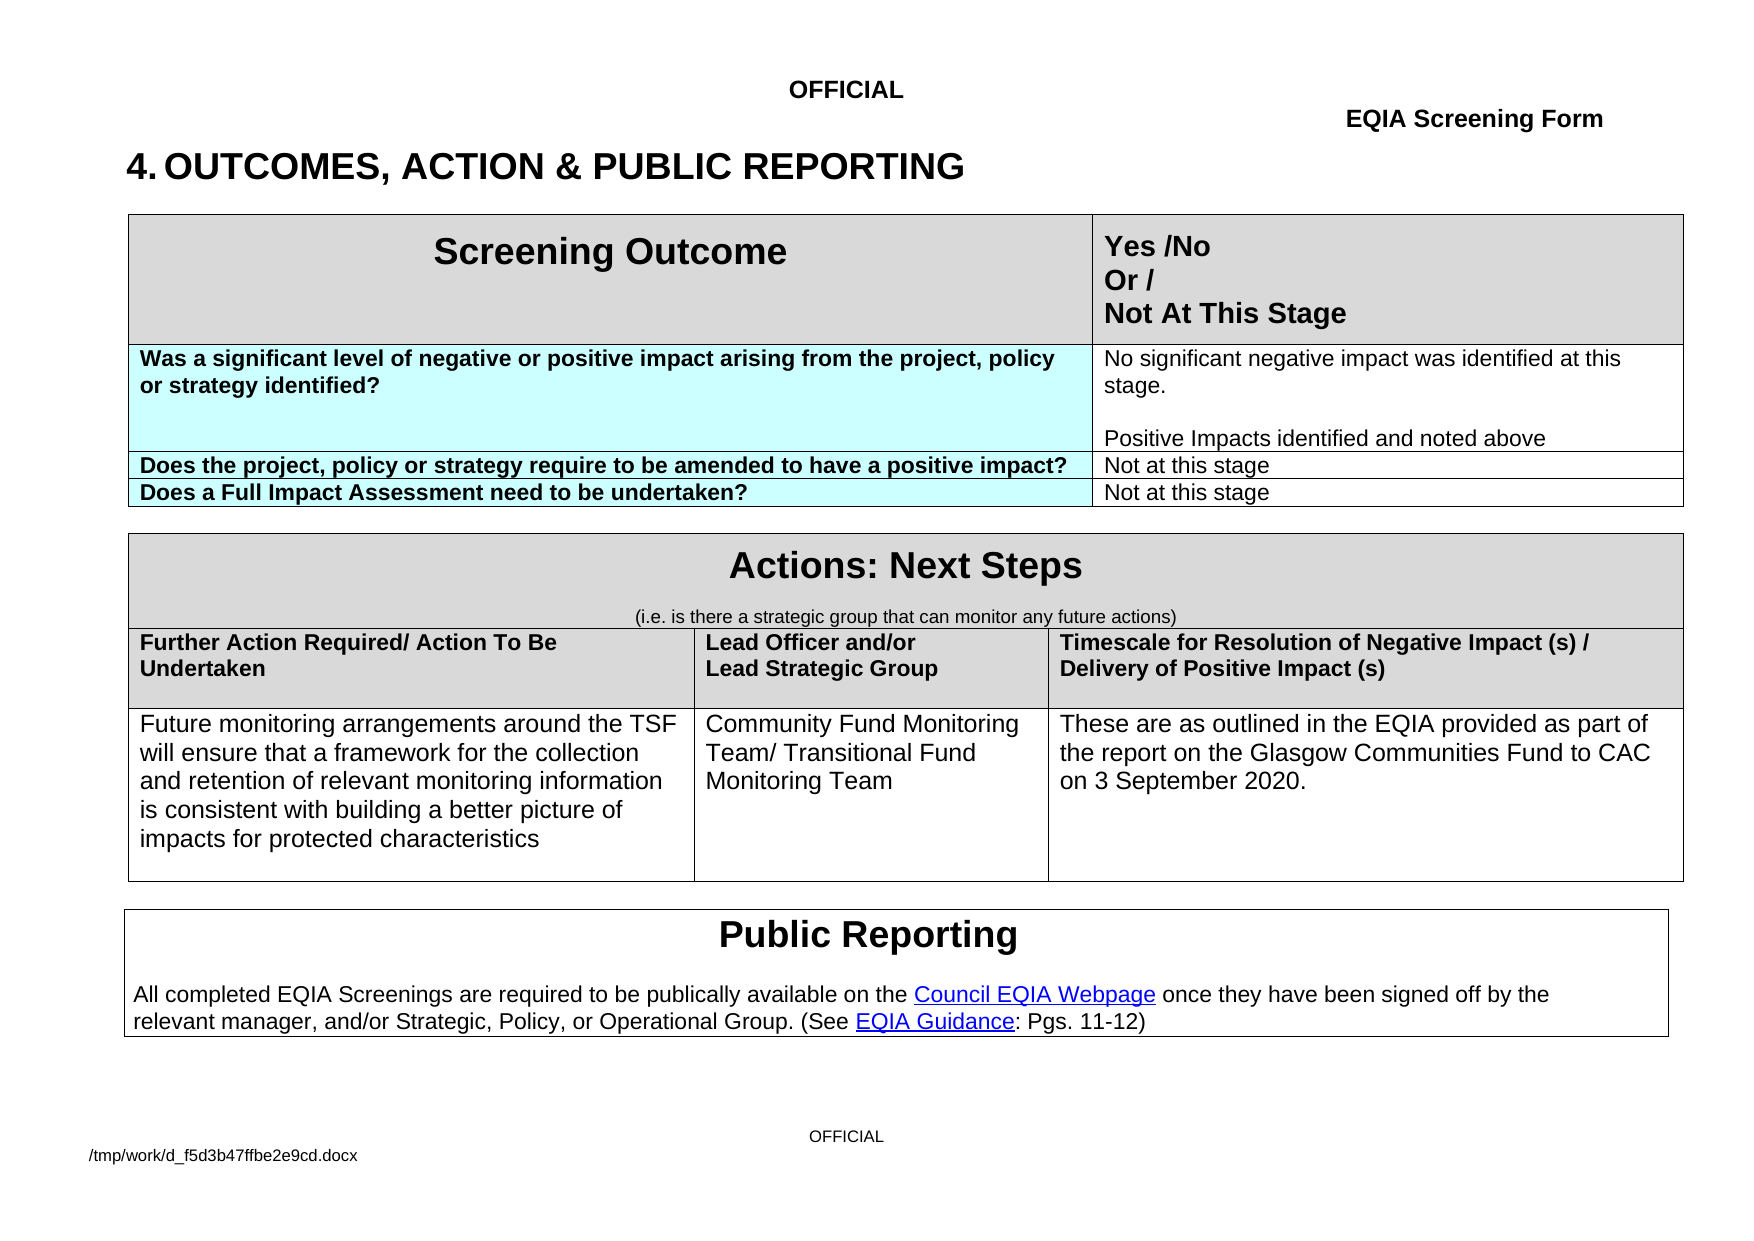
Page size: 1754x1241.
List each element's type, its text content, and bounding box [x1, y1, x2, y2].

table_cell Further Action Required/ Action To Be Undertaken [129, 629, 694, 708]
subtitle OUTCOMES, ACTION & PUBLIC REPORTING [126, 144, 1604, 188]
table_cell Lead Officer and/or Lead Strategic Group [695, 629, 1048, 708]
table_cell Does a Full Impact Assessment need to be undertaken? [129, 479, 1092, 506]
table_cell No significant negative impact was identified at this stage. Positive Impacts identified and noted above [1093, 345, 1683, 451]
table_header Screening Outcome [129, 215, 1092, 344]
table_cell Not at this stage [1093, 452, 1683, 478]
table_cell Not at this stage [1093, 479, 1683, 506]
table_cell Does the project, policy or strategy require to be amended to have a positive impact? [129, 452, 1092, 478]
text Public Reporting [125, 910, 1668, 955]
table_cell Was a significant level of negative or positive impact arising from the project, policy or strategy identified? [129, 345, 1092, 451]
table_cell Community Fund Monitoring Team/ Transitional Fund Monitoring Team [695, 709, 1048, 881]
table_cell Future monitoring arrangements around the TSF will ensure that a framework for the collection and retention of relevant monitoring information is consistent with building a better picture of impacts for protected characteristics [129, 709, 694, 881]
text All completed EQIA Screenings are required to be publically available on the Council EQIA Webpage once they have been signed off by the relevant manager, and/or Strategic, Policy, or Operational Group. (See EQIA Guidance: Pgs. 11-12) [125, 978, 1668, 1036]
table_header Yes /No Or / Not At This Stage [1093, 215, 1683, 344]
table_cell Timescale for Resolution of Negative Impact (s) / Delivery of Positive Impact (s) [1049, 629, 1683, 708]
table_cell These are as outlined in the EQIA provided as part of the report on the Glasgow Communities Fund to CAC on 3 September 2020. [1049, 709, 1683, 881]
table_header Actions: Next Steps (i.e. is there a strategic group that can monitor any future actions) [129, 534, 1683, 628]
